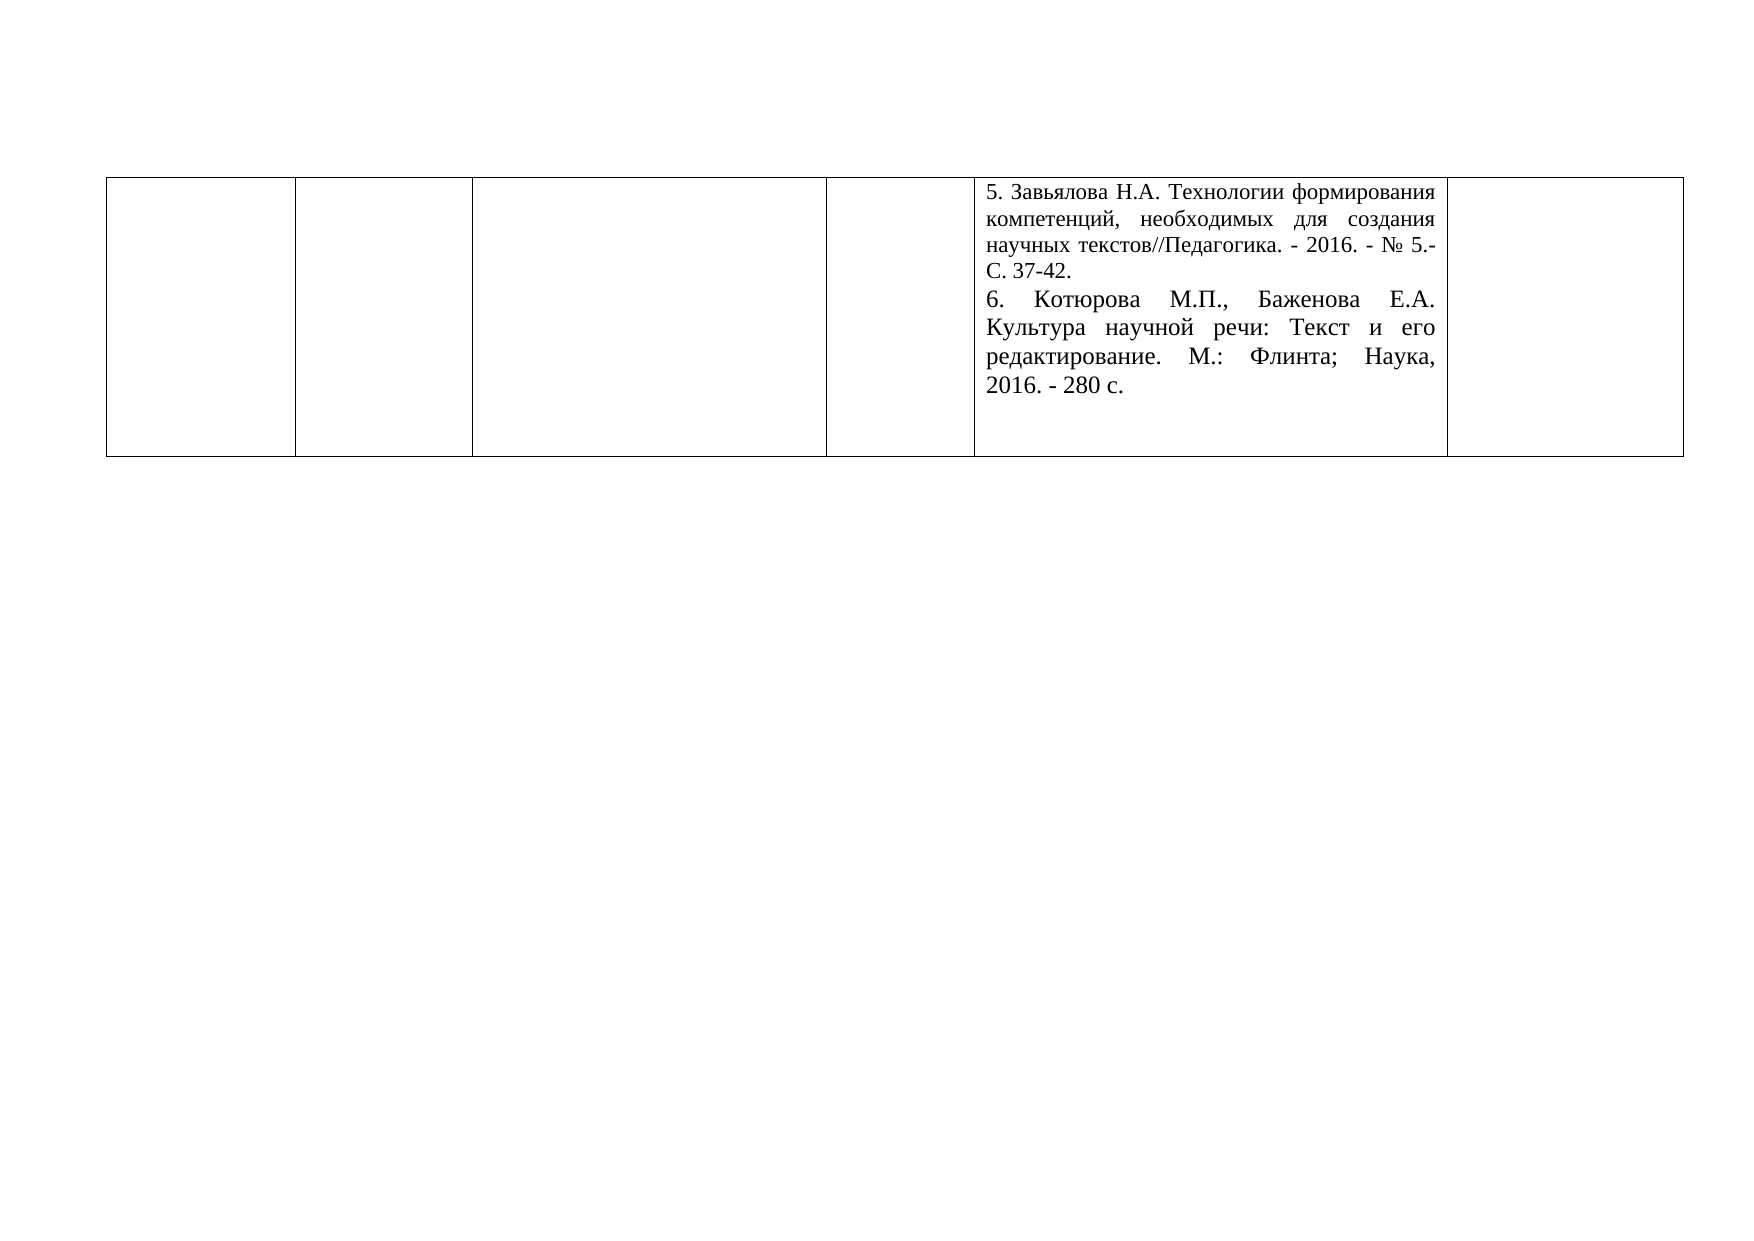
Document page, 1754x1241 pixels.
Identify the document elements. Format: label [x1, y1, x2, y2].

table_cell [473, 178, 826, 456]
table_cell [107, 178, 295, 456]
table_cell [827, 178, 974, 456]
table_cell [975, 178, 1447, 456]
table_cell [1448, 178, 1683, 456]
table_cell [296, 178, 472, 456]
